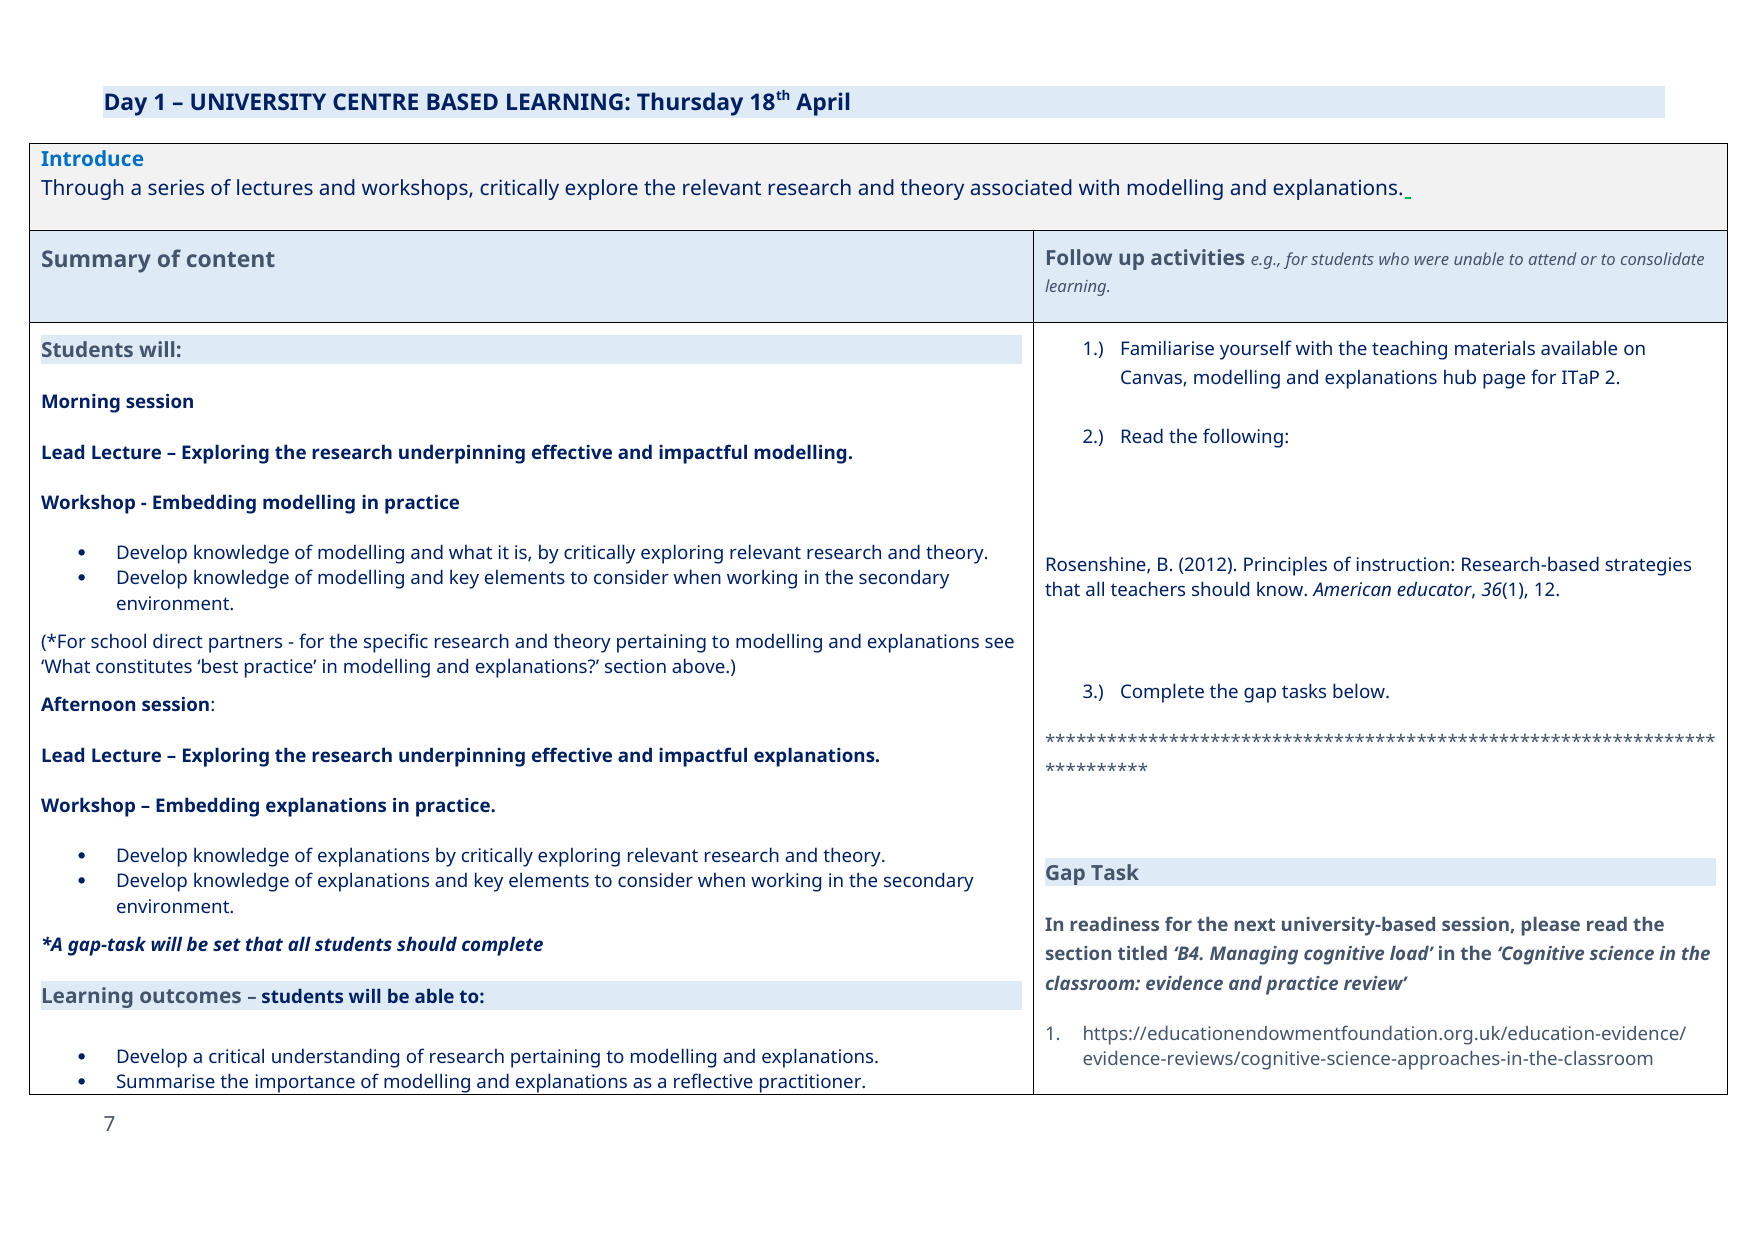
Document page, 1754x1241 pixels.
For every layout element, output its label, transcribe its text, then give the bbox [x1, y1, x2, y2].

table_cell Summary of content [30, 231, 1033, 322]
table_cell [1034, 323, 1727, 1094]
table_cell Follow up activities e.g., for students who were unable to attend or to consolidate learning. [1034, 231, 1727, 322]
text Day 1 – UNIVERSITY CENTRE BASED LEARNING: Thursday 18th April [103, 86, 1665, 118]
table_header Introduce Through a series of lectures and workshops, critically explore the relevant research and theory associated with modelling and explanations. [30, 144, 1727, 229]
